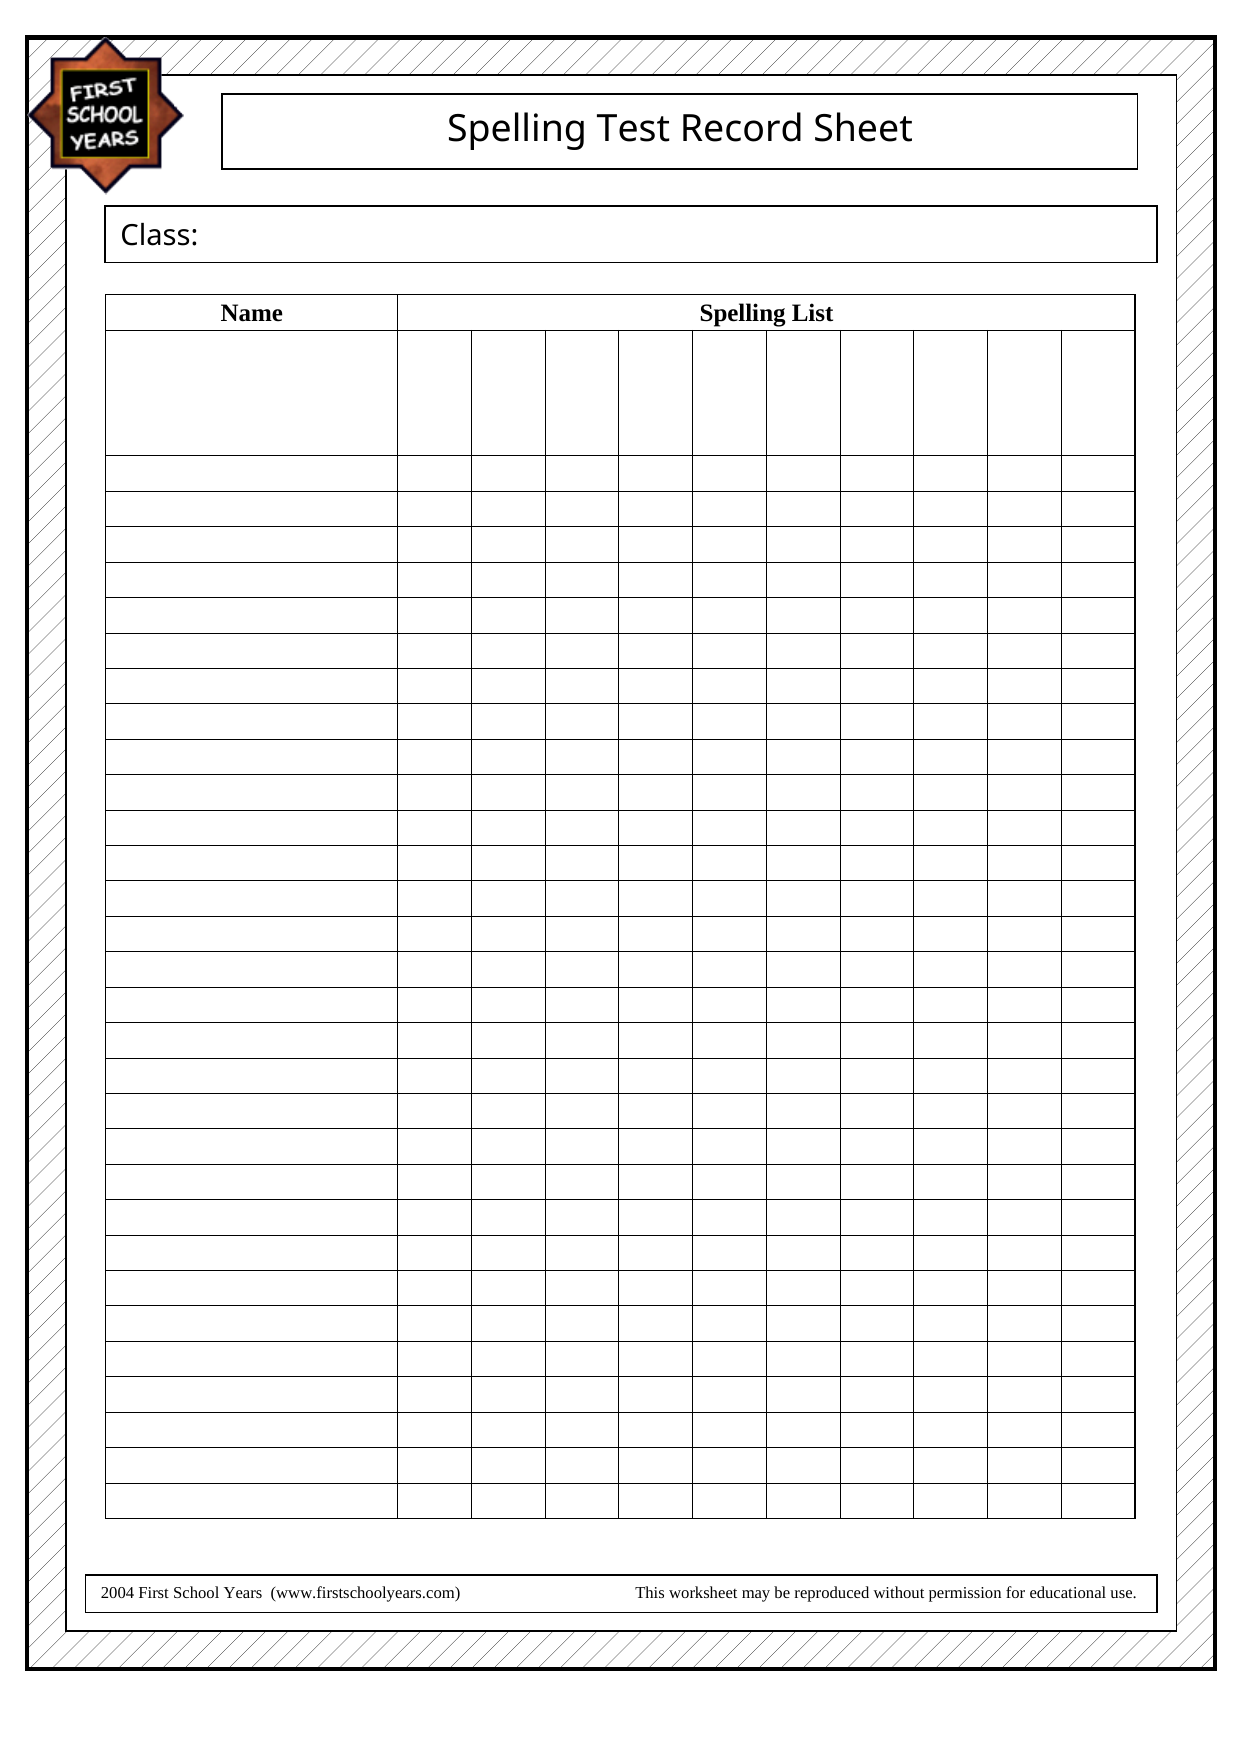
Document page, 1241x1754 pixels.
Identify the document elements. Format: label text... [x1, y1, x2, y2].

table_cell [398, 1023, 471, 1057]
table_cell [619, 1377, 692, 1412]
table_cell [106, 775, 397, 809]
table_cell [1062, 988, 1134, 1022]
table_cell [1062, 1236, 1134, 1270]
table_cell [106, 1059, 397, 1093]
table_cell [841, 492, 913, 526]
table_cell [841, 1165, 913, 1199]
table_cell [988, 1342, 1061, 1376]
table_cell [398, 952, 471, 987]
table_cell [398, 811, 471, 845]
table_cell [472, 598, 545, 632]
table_cell [841, 704, 913, 739]
table_cell [546, 634, 618, 668]
table_cell [988, 1484, 1061, 1518]
table_cell [398, 1306, 471, 1341]
table_cell [693, 775, 766, 809]
table_cell [546, 598, 618, 632]
table_cell [106, 634, 397, 668]
table_cell [546, 1094, 618, 1128]
table_cell [988, 1059, 1061, 1093]
table_cell [914, 456, 987, 491]
table_cell [693, 492, 766, 526]
table_cell [914, 1448, 987, 1482]
picture [27, 37, 184, 195]
table_cell [106, 740, 397, 774]
table_cell [106, 952, 397, 987]
table_cell [546, 1200, 618, 1234]
table_cell [767, 1413, 840, 1447]
table_cell [106, 1023, 397, 1057]
table_cell [1062, 917, 1134, 951]
table_cell [619, 563, 692, 597]
table_cell [619, 331, 692, 455]
table_cell [106, 1413, 397, 1447]
table_cell [546, 1342, 618, 1376]
table_cell [398, 1377, 471, 1412]
table_cell [767, 988, 840, 1022]
table_cell [398, 1165, 471, 1199]
table_cell [693, 704, 766, 739]
table_cell [841, 331, 913, 455]
table_cell [914, 527, 987, 562]
table_cell [619, 1094, 692, 1128]
table_cell [988, 881, 1061, 916]
table_cell [988, 952, 1061, 987]
table_cell [693, 1094, 766, 1128]
table_cell [988, 1413, 1061, 1447]
table_cell [914, 704, 987, 739]
table_cell [693, 1484, 766, 1518]
table_cell [988, 456, 1061, 491]
table_cell [1062, 1200, 1134, 1234]
table_cell [619, 1200, 692, 1234]
table_cell [841, 988, 913, 1022]
table_cell [914, 1129, 987, 1164]
table_cell [546, 1306, 618, 1341]
table_cell [546, 881, 618, 916]
table_cell [472, 669, 545, 703]
table_cell [914, 952, 987, 987]
table_cell [841, 740, 913, 774]
table_cell [472, 527, 545, 562]
table_cell [914, 917, 987, 951]
table_cell [693, 846, 766, 880]
table_cell [841, 1342, 913, 1376]
table_cell [767, 563, 840, 597]
table_cell [841, 846, 913, 880]
table_cell [106, 1448, 397, 1482]
table_cell [914, 492, 987, 526]
table_cell [546, 492, 618, 526]
table_cell [767, 1023, 840, 1057]
table_cell [914, 846, 987, 880]
table_cell [988, 634, 1061, 668]
table_cell [767, 1448, 840, 1482]
table_cell [398, 527, 471, 562]
table_cell [914, 811, 987, 845]
table_cell [1062, 634, 1134, 668]
table_cell [767, 1271, 840, 1305]
table_cell [619, 952, 692, 987]
table_cell [841, 881, 913, 916]
table_cell [767, 775, 840, 809]
table_cell [914, 1165, 987, 1199]
table_cell [106, 811, 397, 845]
table_cell [693, 881, 766, 916]
table_cell [1062, 492, 1134, 526]
table_cell [841, 1023, 913, 1057]
table_cell [693, 1377, 766, 1412]
table_cell [988, 1023, 1061, 1057]
table_cell [841, 1129, 913, 1164]
table_cell [914, 1059, 987, 1093]
table_cell [472, 952, 545, 987]
table_cell [767, 1059, 840, 1093]
table_cell [619, 669, 692, 703]
table_cell [1062, 1094, 1134, 1128]
table_cell [1062, 775, 1134, 809]
table_cell [693, 331, 766, 455]
table_cell [988, 598, 1061, 632]
table_cell [841, 952, 913, 987]
table_cell [914, 775, 987, 809]
table_header Spelling List [398, 295, 1134, 330]
table_cell [1062, 1023, 1134, 1057]
table_cell [398, 846, 471, 880]
table_cell [1062, 1448, 1134, 1482]
table_cell [914, 1236, 987, 1270]
table_cell [546, 917, 618, 951]
table_cell [914, 563, 987, 597]
table_cell [546, 1059, 618, 1093]
table_cell [398, 988, 471, 1022]
table_cell [398, 1484, 471, 1518]
table_cell [546, 1271, 618, 1305]
table_cell [841, 1236, 913, 1270]
table_cell [1062, 704, 1134, 739]
table_cell [841, 811, 913, 845]
table_cell [546, 846, 618, 880]
table_cell [914, 1342, 987, 1376]
table_cell [619, 988, 692, 1022]
table_cell [472, 456, 545, 491]
table_cell [693, 1413, 766, 1447]
table_cell [106, 917, 397, 951]
table_cell [988, 740, 1061, 774]
table_cell [398, 917, 471, 951]
table_cell [767, 952, 840, 987]
table_cell [988, 1377, 1061, 1412]
table_cell [398, 740, 471, 774]
table_cell [546, 740, 618, 774]
table_cell [106, 846, 397, 880]
table_cell [472, 740, 545, 774]
table_cell [841, 527, 913, 562]
table_cell [767, 1200, 840, 1234]
table_cell [767, 1094, 840, 1128]
table_cell [619, 811, 692, 845]
table_cell [106, 1377, 397, 1412]
table_cell [472, 563, 545, 597]
table_cell [106, 704, 397, 739]
table_cell [693, 1200, 766, 1234]
table_cell [767, 1129, 840, 1164]
table_cell [841, 634, 913, 668]
table_cell [693, 811, 766, 845]
table_cell [398, 331, 471, 455]
table_cell [398, 634, 471, 668]
table_cell [693, 1271, 766, 1305]
table_cell [106, 1200, 397, 1234]
table_cell [619, 1306, 692, 1341]
table_cell [914, 1484, 987, 1518]
table_cell [619, 527, 692, 562]
table_cell [988, 1129, 1061, 1164]
table_cell [693, 634, 766, 668]
table_cell [841, 1306, 913, 1341]
table_cell [472, 1023, 545, 1057]
table_cell [619, 1342, 692, 1376]
table_cell [1062, 1129, 1134, 1164]
table_cell [398, 704, 471, 739]
table_cell [988, 775, 1061, 809]
table_cell [693, 1448, 766, 1482]
table_cell [619, 1413, 692, 1447]
table_cell [693, 1129, 766, 1164]
table_cell [546, 563, 618, 597]
table_cell [914, 669, 987, 703]
table_cell [988, 492, 1061, 526]
table_cell [106, 492, 397, 526]
table_cell [988, 1200, 1061, 1234]
table_cell [546, 1377, 618, 1412]
table_cell [1062, 563, 1134, 597]
table_cell [988, 1236, 1061, 1270]
table_cell [693, 1023, 766, 1057]
table_cell [398, 1271, 471, 1305]
table_cell [767, 456, 840, 491]
table_cell [619, 740, 692, 774]
table_cell [988, 1094, 1061, 1128]
table_cell [472, 1129, 545, 1164]
table_cell [841, 1271, 913, 1305]
table_cell [472, 331, 545, 455]
table_cell [988, 811, 1061, 845]
table_cell [398, 775, 471, 809]
table_cell [106, 1129, 397, 1164]
table_cell [1062, 1377, 1134, 1412]
table_cell [914, 1271, 987, 1305]
table_cell [619, 492, 692, 526]
table_cell [546, 669, 618, 703]
table_cell [472, 1484, 545, 1518]
table_cell [1062, 1413, 1134, 1447]
table_cell [767, 1342, 840, 1376]
table_cell [106, 881, 397, 916]
table_cell [619, 634, 692, 668]
table_cell [472, 1059, 545, 1093]
table_cell [841, 669, 913, 703]
table_cell [693, 1059, 766, 1093]
table_cell [472, 1271, 545, 1305]
table_cell [398, 1448, 471, 1482]
table_cell [767, 881, 840, 916]
table_cell [546, 811, 618, 845]
table_cell [693, 1236, 766, 1270]
table_cell [619, 1129, 692, 1164]
table_cell [619, 846, 692, 880]
table_cell [106, 1236, 397, 1270]
table_cell [841, 1484, 913, 1518]
table_cell [988, 846, 1061, 880]
table_cell [546, 1165, 618, 1199]
table_cell [472, 634, 545, 668]
table_cell [693, 740, 766, 774]
table_cell [914, 1377, 987, 1412]
table_cell [693, 988, 766, 1022]
table_cell [472, 704, 545, 739]
table_cell [619, 775, 692, 809]
table_cell [472, 492, 545, 526]
table_cell [398, 669, 471, 703]
table_cell [546, 988, 618, 1022]
table_cell [693, 952, 766, 987]
table_cell [106, 527, 397, 562]
table_cell [619, 456, 692, 491]
table_cell [546, 952, 618, 987]
table_cell [988, 331, 1061, 455]
table_cell [767, 527, 840, 562]
table_cell [1062, 1271, 1134, 1305]
table_cell [914, 1094, 987, 1128]
table_cell [106, 1271, 397, 1305]
table_cell [988, 917, 1061, 951]
table_cell [988, 527, 1061, 562]
table_cell [619, 598, 692, 632]
table_cell [546, 1236, 618, 1270]
table_cell [106, 669, 397, 703]
table_cell [546, 527, 618, 562]
table_cell [1062, 1484, 1134, 1518]
table_cell [841, 1448, 913, 1482]
table_cell [1062, 1165, 1134, 1199]
table_header Name [106, 295, 397, 330]
table_cell [767, 1165, 840, 1199]
table_cell [546, 1023, 618, 1057]
table_cell [472, 1094, 545, 1128]
table_cell [988, 988, 1061, 1022]
table_cell [914, 598, 987, 632]
table_cell [841, 917, 913, 951]
table_cell [914, 740, 987, 774]
table_cell [841, 1377, 913, 1412]
table_cell [988, 1165, 1061, 1199]
table_cell [767, 704, 840, 739]
table_cell [693, 669, 766, 703]
table_cell [619, 1059, 692, 1093]
table_cell [398, 1200, 471, 1234]
table_cell [1062, 846, 1134, 880]
table_cell [619, 1165, 692, 1199]
table_cell [767, 846, 840, 880]
table_cell [767, 1306, 840, 1341]
table_cell [398, 563, 471, 597]
table_cell [1062, 598, 1134, 632]
table_cell [1062, 811, 1134, 845]
table_cell [693, 527, 766, 562]
table_cell [841, 1413, 913, 1447]
table_cell [619, 1448, 692, 1482]
table_cell [841, 1200, 913, 1234]
table_cell [472, 1413, 545, 1447]
table_cell [398, 1129, 471, 1164]
table_cell [988, 1448, 1061, 1482]
table_cell [472, 1306, 545, 1341]
table_cell [619, 1484, 692, 1518]
table_cell [914, 331, 987, 455]
table_cell [914, 1306, 987, 1341]
table_cell [472, 775, 545, 809]
table_cell [693, 1306, 766, 1341]
table_cell [106, 1484, 397, 1518]
table_cell [398, 1342, 471, 1376]
table_cell [106, 1342, 397, 1376]
table_cell [693, 598, 766, 632]
table_cell [767, 331, 840, 455]
table_cell [398, 1236, 471, 1270]
table_cell [988, 563, 1061, 597]
table_cell [398, 598, 471, 632]
table_cell [1062, 669, 1134, 703]
table_cell [472, 881, 545, 916]
table_cell [841, 563, 913, 597]
table_cell [472, 917, 545, 951]
table_cell [914, 1023, 987, 1057]
table_cell [914, 1413, 987, 1447]
table_cell [398, 1094, 471, 1128]
table_cell [767, 740, 840, 774]
table_cell [693, 1342, 766, 1376]
table_cell [472, 1377, 545, 1412]
table_cell [767, 1236, 840, 1270]
table_cell [619, 1023, 692, 1057]
table_cell [767, 917, 840, 951]
table_cell [106, 1165, 397, 1199]
table_cell [106, 1094, 397, 1128]
table_cell [106, 988, 397, 1022]
table_cell [546, 1448, 618, 1482]
table_cell [1062, 1306, 1134, 1341]
table_cell [546, 704, 618, 739]
table_cell [767, 634, 840, 668]
table_cell [546, 1129, 618, 1164]
table_cell [546, 331, 618, 455]
table_cell [472, 1200, 545, 1234]
table_cell [106, 1306, 397, 1341]
table_cell [1062, 881, 1134, 916]
table_cell [398, 456, 471, 491]
table_cell [693, 1165, 766, 1199]
table_cell [106, 331, 397, 455]
table_cell [841, 1059, 913, 1093]
table_cell [693, 917, 766, 951]
table_cell [914, 988, 987, 1022]
table_cell [546, 775, 618, 809]
table_cell [841, 598, 913, 632]
table_cell [472, 1165, 545, 1199]
table_cell [1062, 740, 1134, 774]
table_cell [767, 811, 840, 845]
table_cell [693, 456, 766, 491]
table_cell [767, 492, 840, 526]
table_cell [841, 1094, 913, 1128]
table_cell [767, 598, 840, 632]
table_cell [693, 563, 766, 597]
table_cell [841, 456, 913, 491]
table_cell [767, 669, 840, 703]
table_cell [1062, 456, 1134, 491]
table_cell [619, 1271, 692, 1305]
table_cell [914, 1200, 987, 1234]
table_cell [767, 1484, 840, 1518]
table_cell [472, 1236, 545, 1270]
table_cell [398, 492, 471, 526]
table_cell [988, 704, 1061, 739]
table_cell [1062, 527, 1134, 562]
table_cell [619, 1236, 692, 1270]
table_cell [546, 1413, 618, 1447]
table_cell [106, 456, 397, 491]
table_cell [106, 598, 397, 632]
table_cell [1062, 952, 1134, 987]
table_cell [619, 881, 692, 916]
table_cell [1062, 1059, 1134, 1093]
table_cell [914, 634, 987, 668]
table_cell [988, 669, 1061, 703]
table_cell [988, 1271, 1061, 1305]
table_cell [106, 563, 397, 597]
table_cell [1062, 1342, 1134, 1376]
table_cell [767, 1377, 840, 1412]
table_cell [1062, 331, 1134, 455]
table_cell [398, 881, 471, 916]
table_cell [841, 775, 913, 809]
table_cell [619, 917, 692, 951]
table_cell [472, 1448, 545, 1482]
table_cell [988, 1306, 1061, 1341]
table_cell [546, 456, 618, 491]
table_cell [472, 811, 545, 845]
table_cell [472, 846, 545, 880]
table_cell [546, 1484, 618, 1518]
table_cell [914, 881, 987, 916]
table_cell [619, 704, 692, 739]
table_cell [472, 1342, 545, 1376]
table_cell [398, 1059, 471, 1093]
table_cell [472, 988, 545, 1022]
table_cell [398, 1413, 471, 1447]
